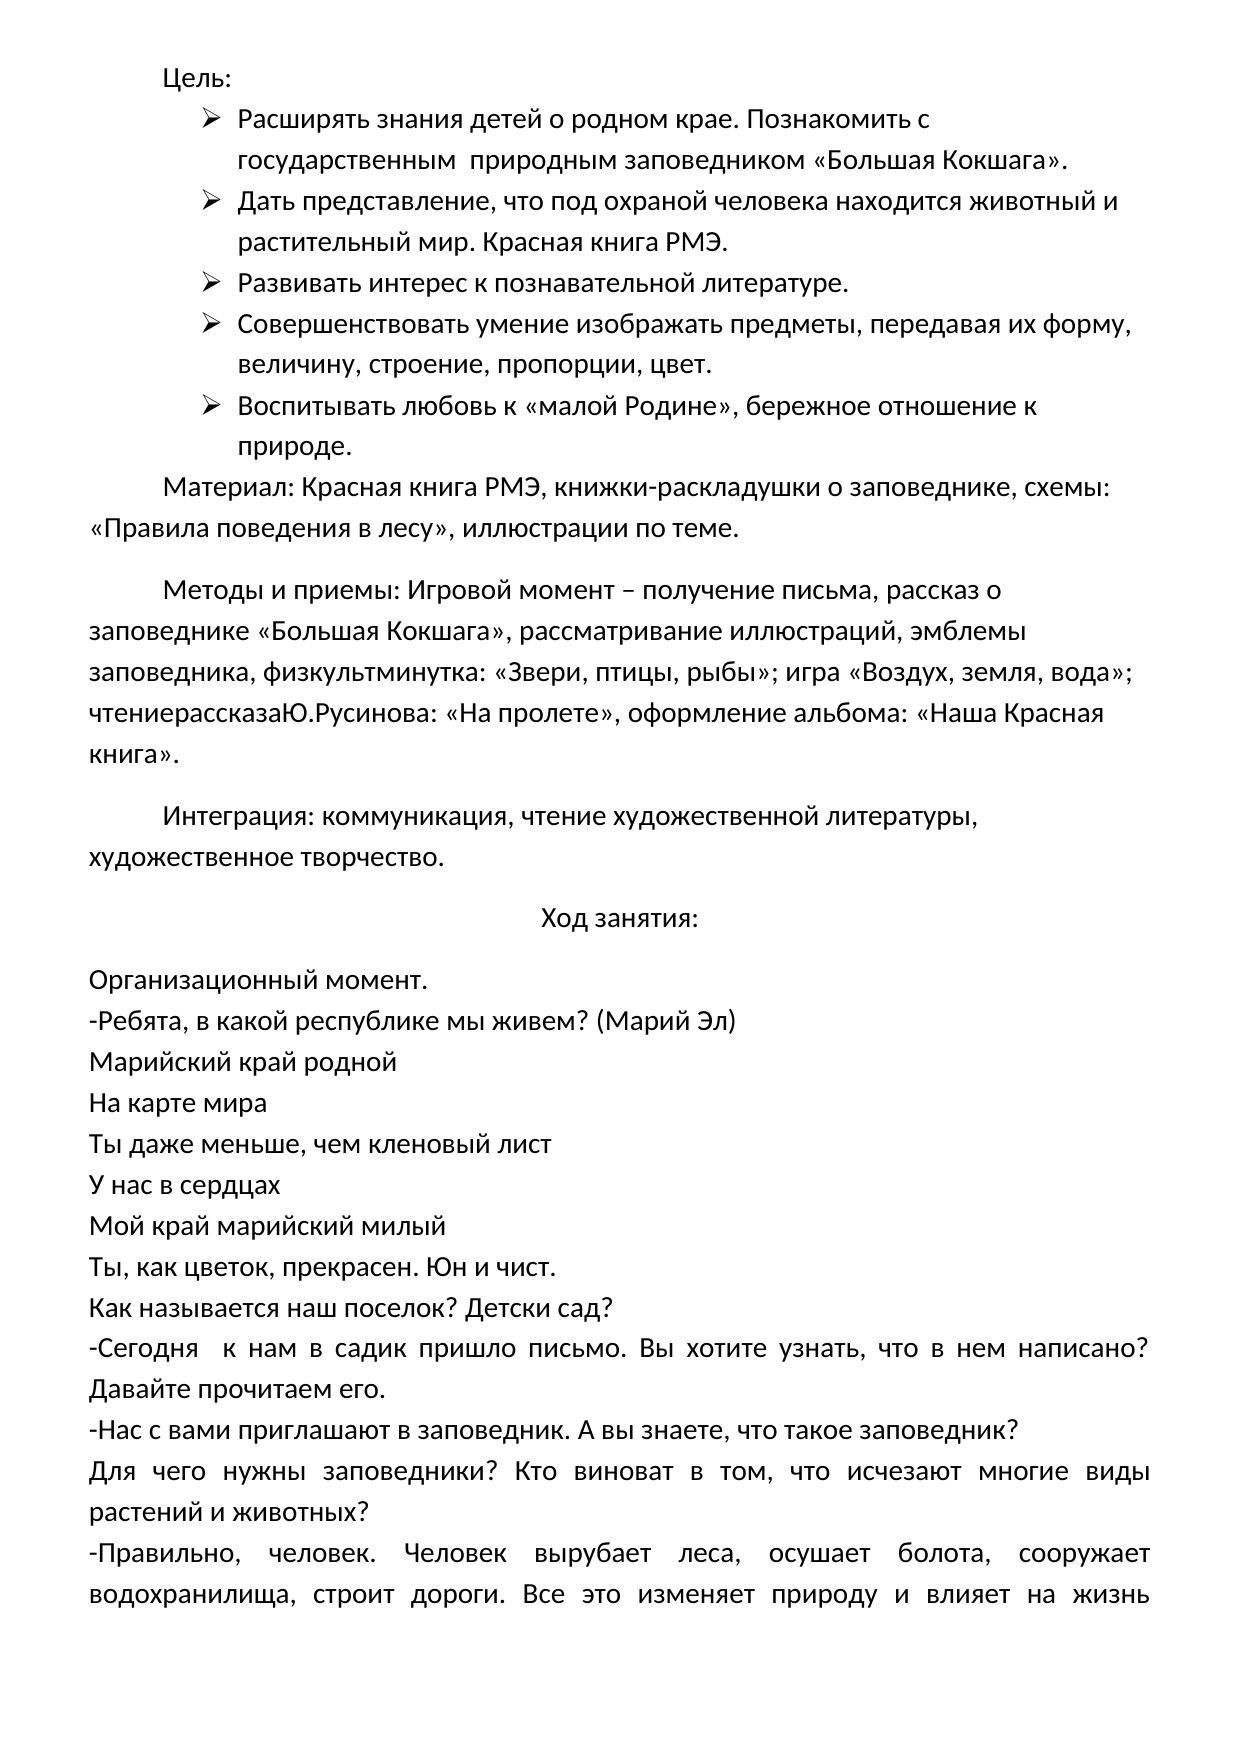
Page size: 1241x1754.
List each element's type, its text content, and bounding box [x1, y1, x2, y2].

text Марийский край родной [89, 1043, 1152, 1079]
list Совершенствовать умение изображать предметы, передавая их форму, величину, строение, пропорции, цвет. [200, 305, 1152, 381]
list Развивать интерес к познавательной литературе. [200, 264, 1152, 299]
text Методы и приемы: Игровой момент – получение письма, рассказ о заповеднике «Большая Кокшага», рассматривание иллюстраций, эмблемы заповедника, физкультминутка: «Звери, птицы, рыбы»; игра «Воздух, земля, вода»; чтениерассказаЮ.Русинова: «На пролете», оформление альбома: «Наша Красная книга». [89, 571, 1152, 771]
text -Нас с вами приглашают в заповедник. А вы знаете, что такое заповедник? [89, 1411, 1152, 1447]
text Организационный момент. [89, 961, 1152, 997]
text Мой край марийский милый [89, 1207, 1152, 1242]
text Для чего нужны заповедники? Кто виноват в том, что исчезают многие виды растений и животных? [89, 1452, 1152, 1529]
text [89, 1534, 1152, 1611]
text Интеграция: коммуникация, чтение художественной литературы, художественное творчество. [89, 797, 1152, 873]
text У нас в сердцах [89, 1166, 1152, 1201]
text -Сегодня к нам в садик пришло письмо. Вы хотите узнать, что в нем написано? Давайте прочитаем его. [89, 1329, 1152, 1406]
text -Ребята, в какой республике мы живем? (Марий Эл) [89, 1002, 1152, 1038]
text Ты, как цветок, прекрасен. Юн и чист. [89, 1248, 1152, 1283]
list Воспитывать любовь к «малой Родине», бережное отношение к природе. [200, 387, 1152, 463]
text Как называется наш поселок? Детски сад? [89, 1289, 1152, 1324]
text Ты даже меньше, чем кленовый лист [89, 1125, 1152, 1161]
text Ход занятия: [89, 899, 1152, 935]
text Материал: Красная книга РМЭ, книжки-раскладушки о заповеднике, схемы: «Правила поведения в лесу», иллюстрации по теме. [89, 468, 1152, 545]
text На карте мира [89, 1084, 1152, 1119]
list Расширять знания детей о родном крае. Познакомить с государственным природным заповедником «Большая Кокшага». [200, 100, 1152, 177]
list Дать представление, что под охраной человека находится животный и растительный мир. Красная книга РМЭ. [200, 182, 1152, 258]
text Цель: [162, 59, 1152, 95]
